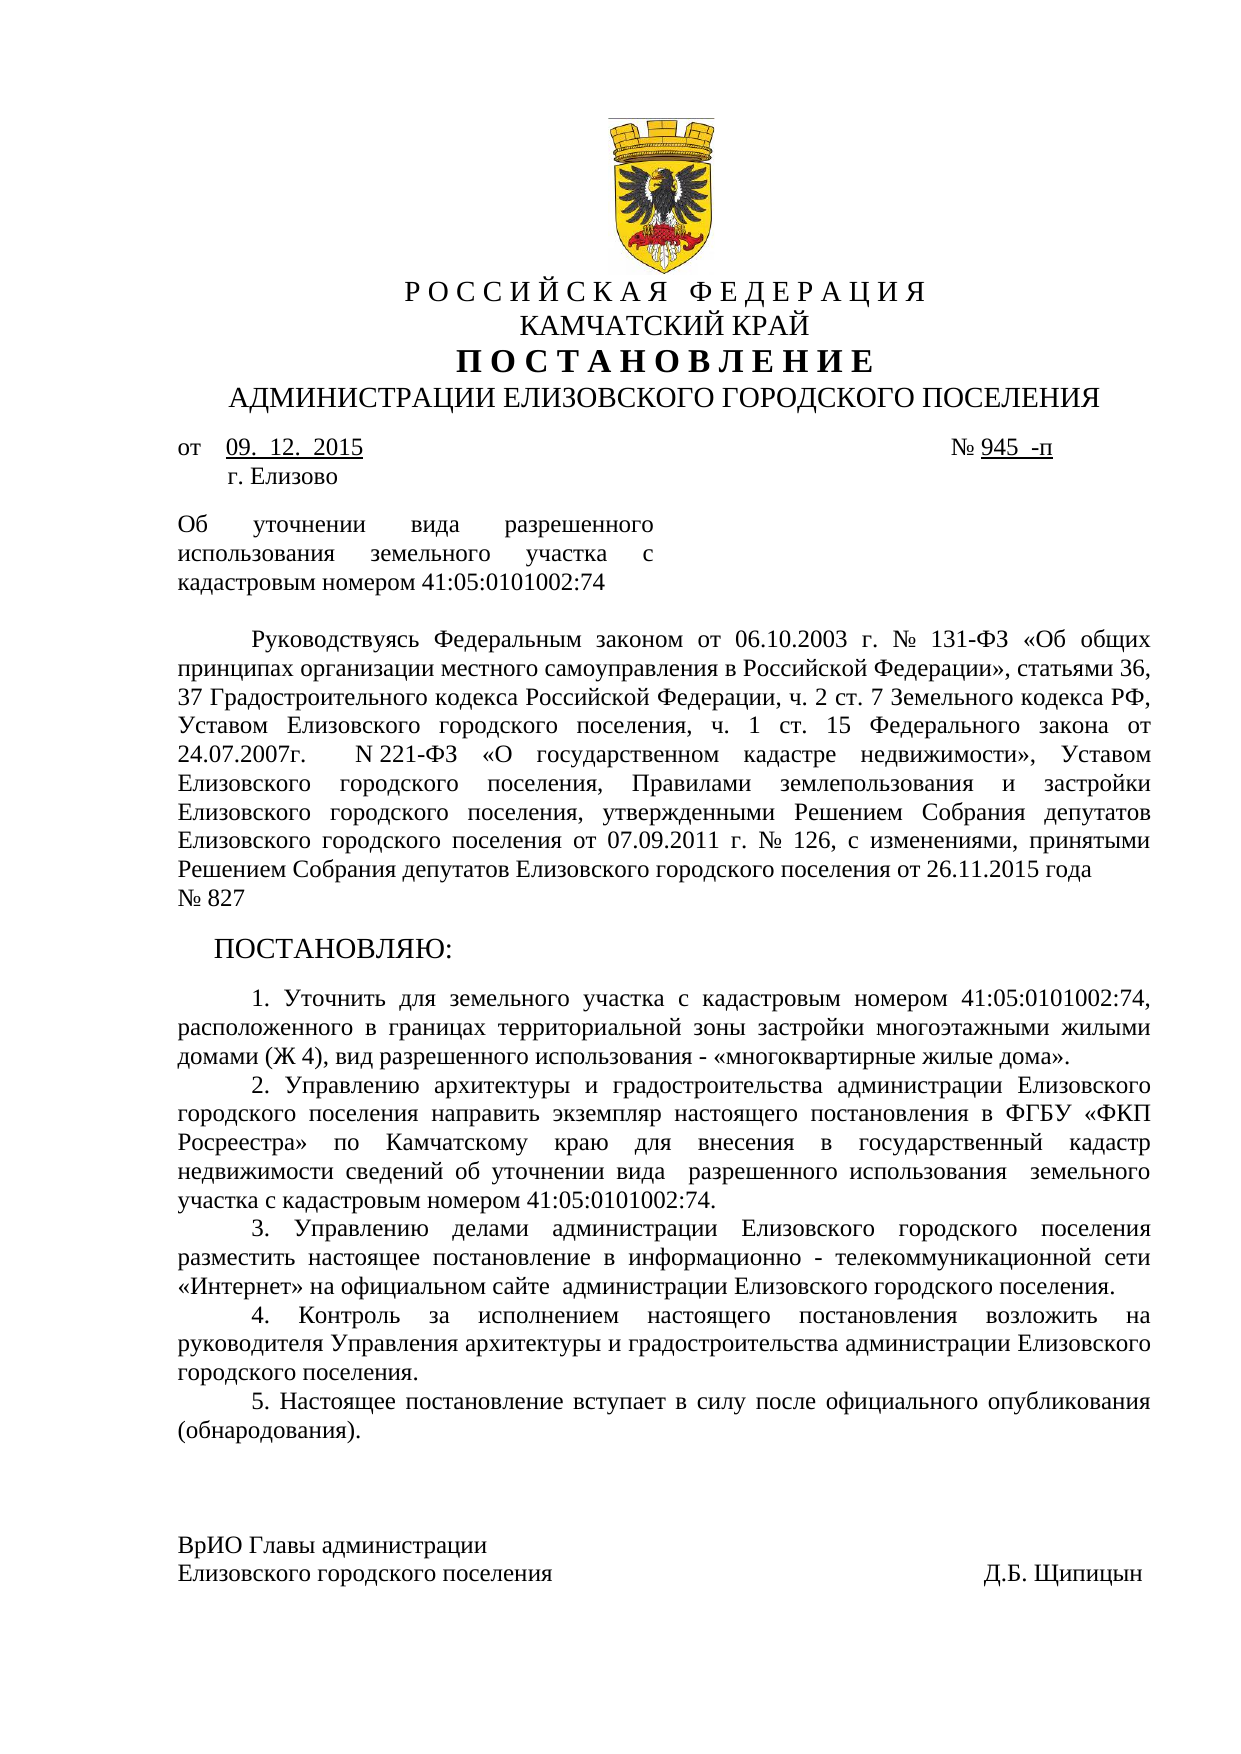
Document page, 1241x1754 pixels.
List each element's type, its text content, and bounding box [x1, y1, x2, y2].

text 5. Настоящее постановление вступает в силу после официального опубликования (обнародования). [177, 1386, 1152, 1443]
text от 09. 12. 2015 № 945 -п [177, 432, 1152, 461]
picture [608, 118, 715, 275]
text Руководствуясь Федеральным законом от 06.10.2003 г. № 131-ФЗ «Об общих принципах организации местного самоуправления в Российской Федерации», статьями 36, 37 Градостроительного кодекса Российской Федерации, ч. 2 ст. 7 Земельного кодекса РФ, Уставом Елизовского городского поселения, ч. 1 ст. 15 Федерального закона от 24.07.2007г. N 221-ФЗ «О государственном кадастре недвижимости», Уставом Елизовского городского поселения, Правилами землепользования и застройки Елизовского городского поселения, утвержденными Решением Собрания депутатов Елизовского городского поселения от 07.09.2011 г. № 126, с изменениями, принятыми Решением Собрания депутатов Елизовского городского поселения от 26.11.2015 года [177, 624, 1152, 883]
text ПОСТАНОВЛЯЮ: [177, 931, 1152, 964]
text Елизовского городского поселения Д.Б. Щипицын [177, 1558, 1152, 1587]
text № 827 [177, 883, 1152, 912]
text 4. Контроль за исполнением настоящего постановления возложить на руководителя Управления архитектуры и градостроительства администрации Елизовского городского поселения. [177, 1300, 1152, 1386]
text 3. Управлению делами администрации Елизовского городского поселения разместить настоящее постановление в информационно - телекоммуникационной сети «Интернет» на официальном сайте администрации Елизовского городского поселения. [177, 1213, 1152, 1300]
text 2. Управлению архитектуры и градостроительства администрации Елизовского городского поселения направить экземпляр настоящего постановления в ФГБУ «ФКП Росреестра» по Камчатскому краю для внесения в государственный кадастр недвижимости сведений об уточнении вида разрешенного использования земельного участка с кадастровым номером 41:05:0101002:74. [177, 1070, 1152, 1213]
text ВрИО Главы администрации [177, 1530, 1152, 1558]
text Об уточнении вида разрешенного использования земельного участка с кадастровым номером 41:05:0101002:74 [177, 509, 654, 595]
text г. Елизово [177, 461, 1152, 490]
text АДМИНИСТРАЦИИ ЕЛИЗОВСКОГО ГОРОДСКОГО ПОСЕЛЕНИЯ [177, 380, 1152, 413]
text П О С Т А Н О В Л Е Н И Е [177, 341, 1152, 380]
text КАМЧАТСКИЙ КРАЙ [177, 308, 1152, 341]
text Р О С С И Й С К А Я Ф Е Д Е Р А Ц И Я [177, 274, 1152, 308]
text 1. Уточнить для земельного участка с кадастровым номером 41:05:0101002:74, расположенного в границах территориальной зоны застройки многоэтажными жилыми домами (Ж 4), вид разрешенного использования - «многоквартирные жилые дома». [177, 983, 1152, 1070]
